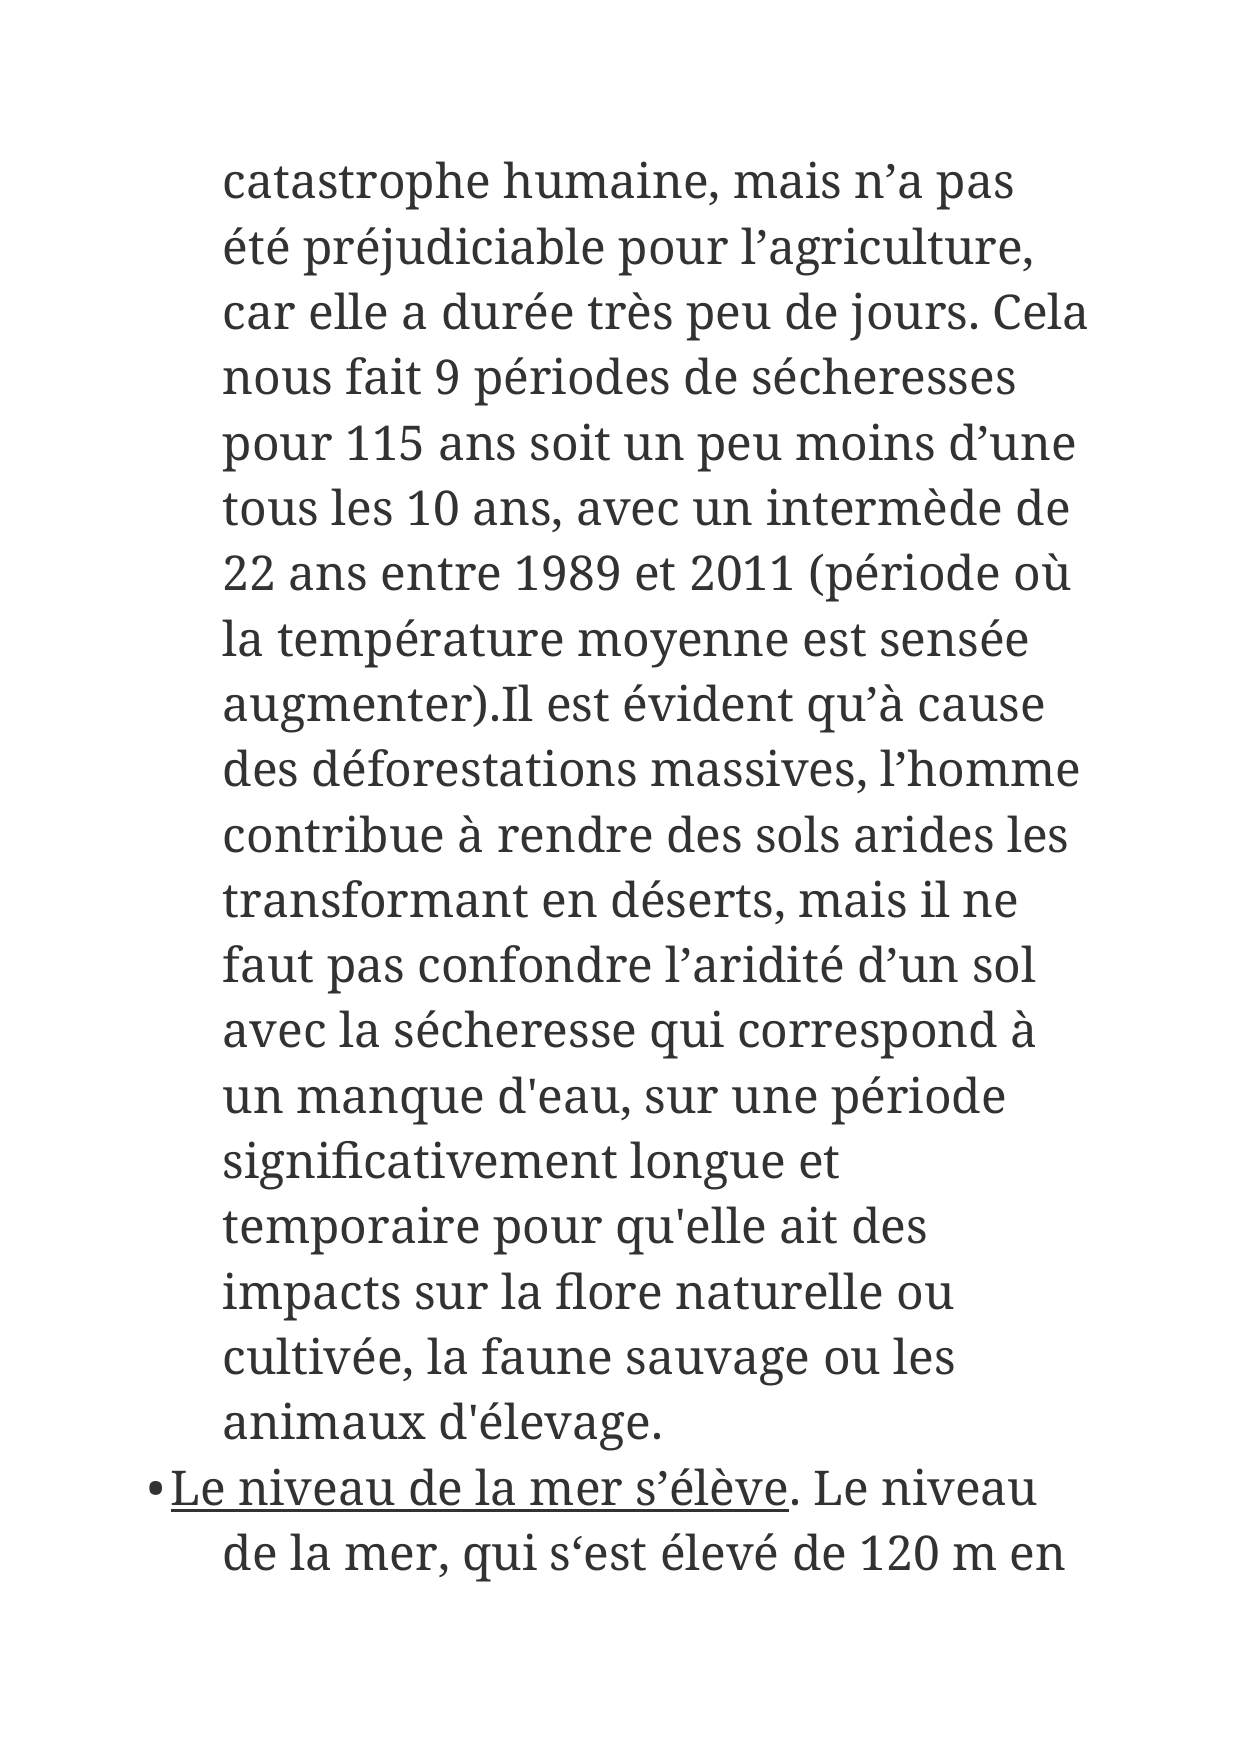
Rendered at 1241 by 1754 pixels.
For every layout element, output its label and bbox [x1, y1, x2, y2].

list [148, 148, 1093, 1454]
list [148, 1454, 1093, 1584]
